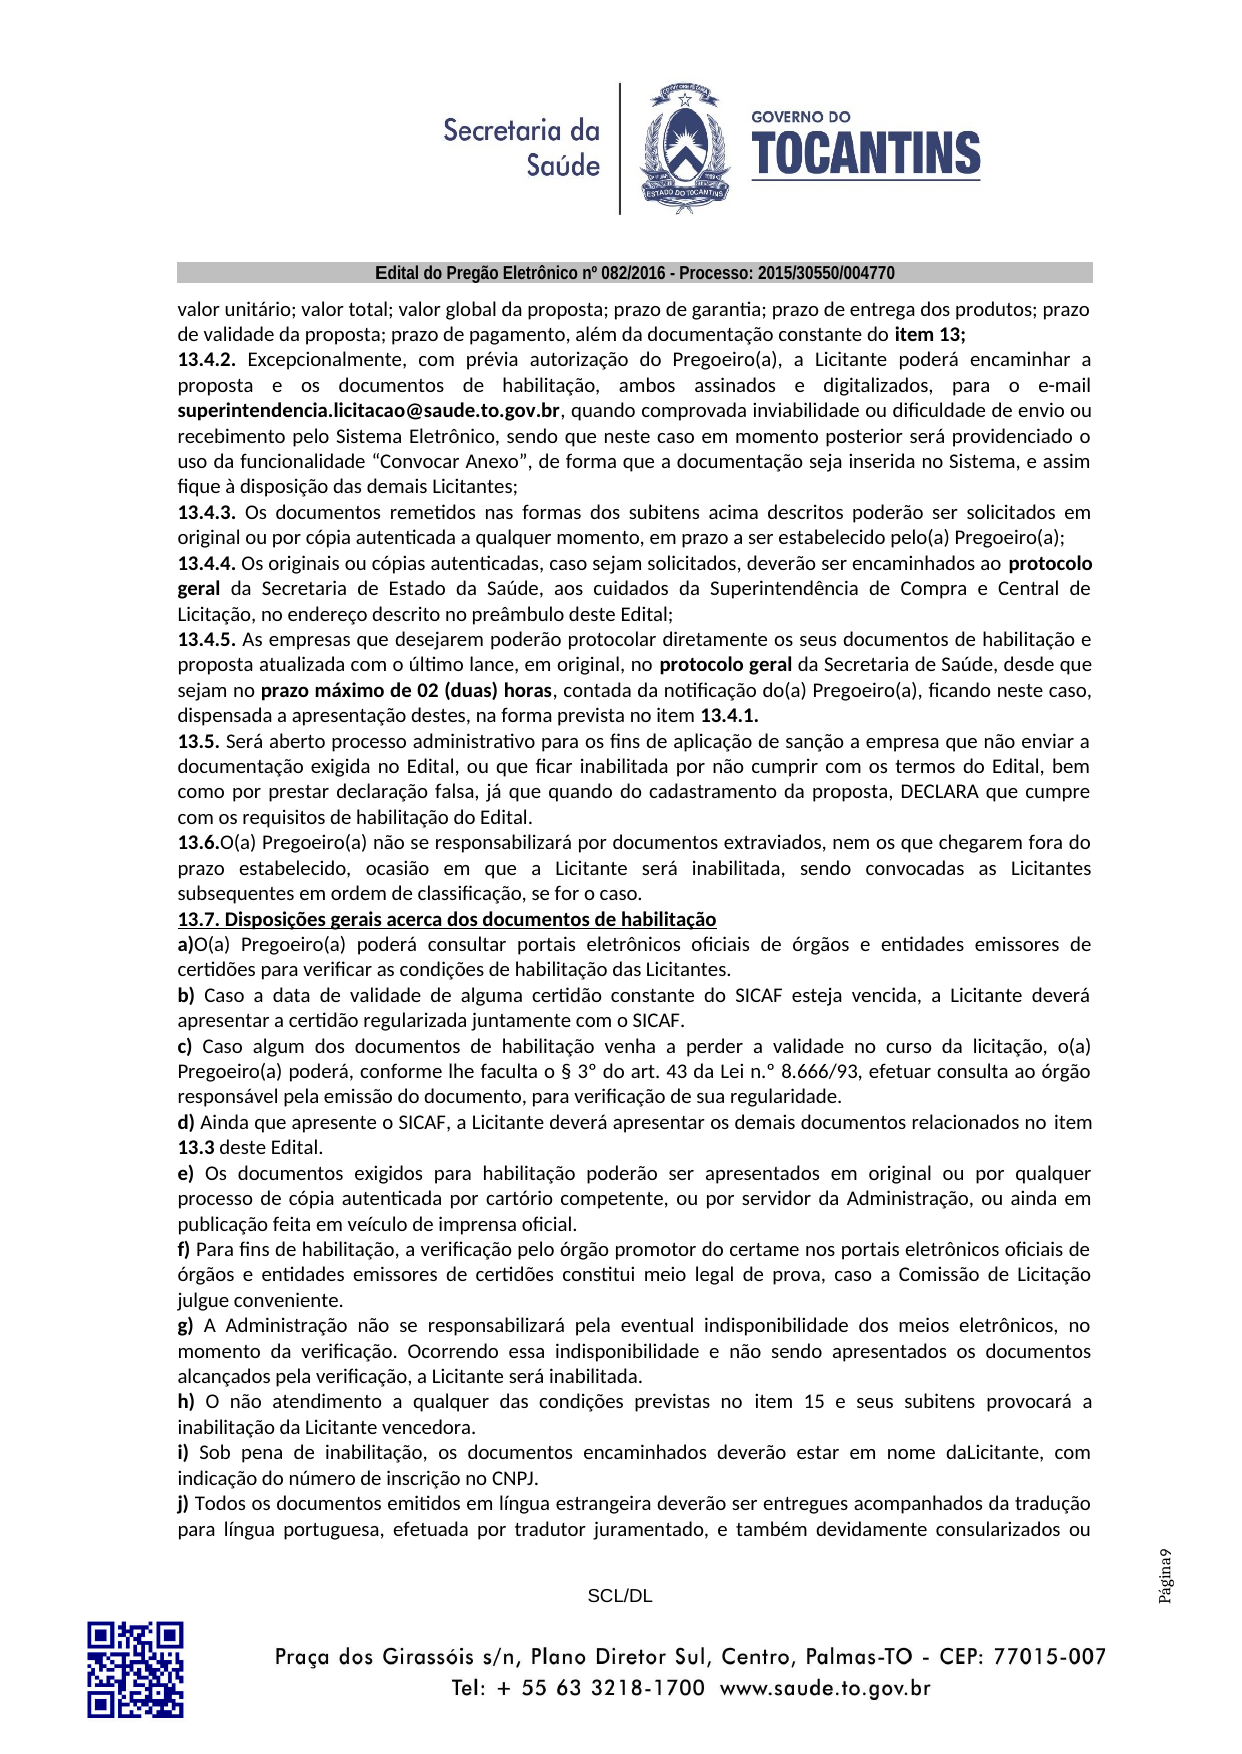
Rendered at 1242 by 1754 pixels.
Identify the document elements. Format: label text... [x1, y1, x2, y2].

text f) Para fins de habilitação, a verificação pelo órgão promotor do certame nos portais eletrônicos oficiais de órgãos e entidades emissores de certidões constitui meio legal de prova, caso a Comissão de Licitação julgue conveniente. [177, 1236, 1093, 1312]
picture [83, 1617, 1105, 1722]
text e) Os documentos exigidos para habilitação poderão ser apresentados em original ou por qualquer processo de cópia autenticada por cartório competente, ou por servidor da Administração, ou ainda em publicação feita em veículo de imprensa oficial. [177, 1160, 1093, 1236]
text g) A Administração não se responsabilizará pela eventual indisponibilidade dos meios eletrônicos, no momento da verificação. Ocorrendo essa indisponibilidade e não sendo apresentados os documentos alcançados pela verificação, a Licitante será inabilitada. [177, 1312, 1093, 1389]
text 13.7. Disposições gerais acerca dos documentos de habilitação [177, 906, 1093, 931]
text i) Sob pena de inabilitação, os documentos encaminhados deverão estar em nome daLicitante, com indicação do número de inscrição no CNPJ. [177, 1439, 1093, 1490]
text 13.6.O(a) Pregoeiro(a) não se responsabilizará por documentos extraviados, nem os que chegarem fora do prazo estabelecido, ocasião em que a Licitante será inabilitada, sendo convocadas as Licitantes subsequentes em ordem de classificação, se for o caso. [177, 829, 1093, 906]
text h) O não atendimento a qualquer das condições previstas no item 15 e seus subitens provocará a inabilitação da Licitante vencedora. [177, 1389, 1093, 1439]
text b) Caso a data de validade de alguma certidão constante do SICAF esteja vencida, a Licitante deverá apresentar a certidão regularizada juntamente com o SICAF. [177, 982, 1093, 1033]
text 13.4.4. Os originais ou cópias autenticadas, caso sejam solicitados, deverão ser encaminhados ao protocolo geral da Secretaria de Estado da Saúde, aos cuidados da Superintendência de Compra e Central de Licitação, no endereço descrito no preâmbulo deste Edital; [177, 550, 1093, 626]
text 13.4.3. Os documentos remetidos nas formas dos subitens acima descritos poderão ser solicitados em original ou por cópia autenticada a qualquer momento, em prazo a ser estabelecido pelo(a) Pregoeiro(a); [177, 499, 1093, 550]
text a)O(a) Pregoeiro(a) poderá consultar portais eletrônicos oficiais de órgãos e entidades emissores de certidões para verificar as condições de habilitação das Licitantes. [177, 931, 1093, 982]
text d) Ainda que apresente o SICAF, a Licitante deverá apresentar os demais documentos relacionados no item 13.3 deste Edital. [177, 1109, 1093, 1160]
text c) Caso algum dos documentos de habilitação venha a perder a validade no curso da licitação, o(a) Pregoeiro(a) poderá, conforme lhe faculta o § 3º do art. 43 da Lei n.º 8.666/93, efetuar consulta ao órgão responsável pela emissão do documento, para verificação de sua regularidade. [177, 1033, 1093, 1109]
text 13.4.5. As empresas que desejarem poderão protocolar diretamente os seus documentos de habilitação e proposta atualizada com o último lance, em original, no protocolo geral da Secretaria de Saúde, desde que sejam no prazo máximo de 02 (duas) horas, contada da notificação do(a) Pregoeiro(a), ficando neste caso, dispensada a apresentação destes, na forma prevista no item 13.4.1. [177, 626, 1093, 728]
picture [0, 0, 1242, 230]
text 13.5. Será aberto processo administrativo para os fins de aplicação de sanção a empresa que não enviar a documentação exigida no Edital, ou que ficar inabilitada por não cumprir com os termos do Edital, bem como por prestar declaração falsa, já que quando do cadastramento da proposta, DECLARA que cumpre com os requisitos de habilitação do Edital. [177, 728, 1093, 829]
text 13.4.2. Excepcionalmente, com prévia autorização do Pregoeiro(a), a Licitante poderá encaminhar a proposta e os documentos de habilitação, ambos assinados e digitalizados, para o e-mail superintendencia.licitacao@saude.to.gov.br, quando comprovada inviabilidade ou dificuldade de envio ou recebimento pelo Sistema Eletrônico, sendo que neste caso em momento posterior será providenciado o uso da funcionalidade “Convocar Anexo”, de forma que a documentação seja inserida no Sistema, e assim fique à disposição das demais Licitantes; [177, 347, 1093, 499]
